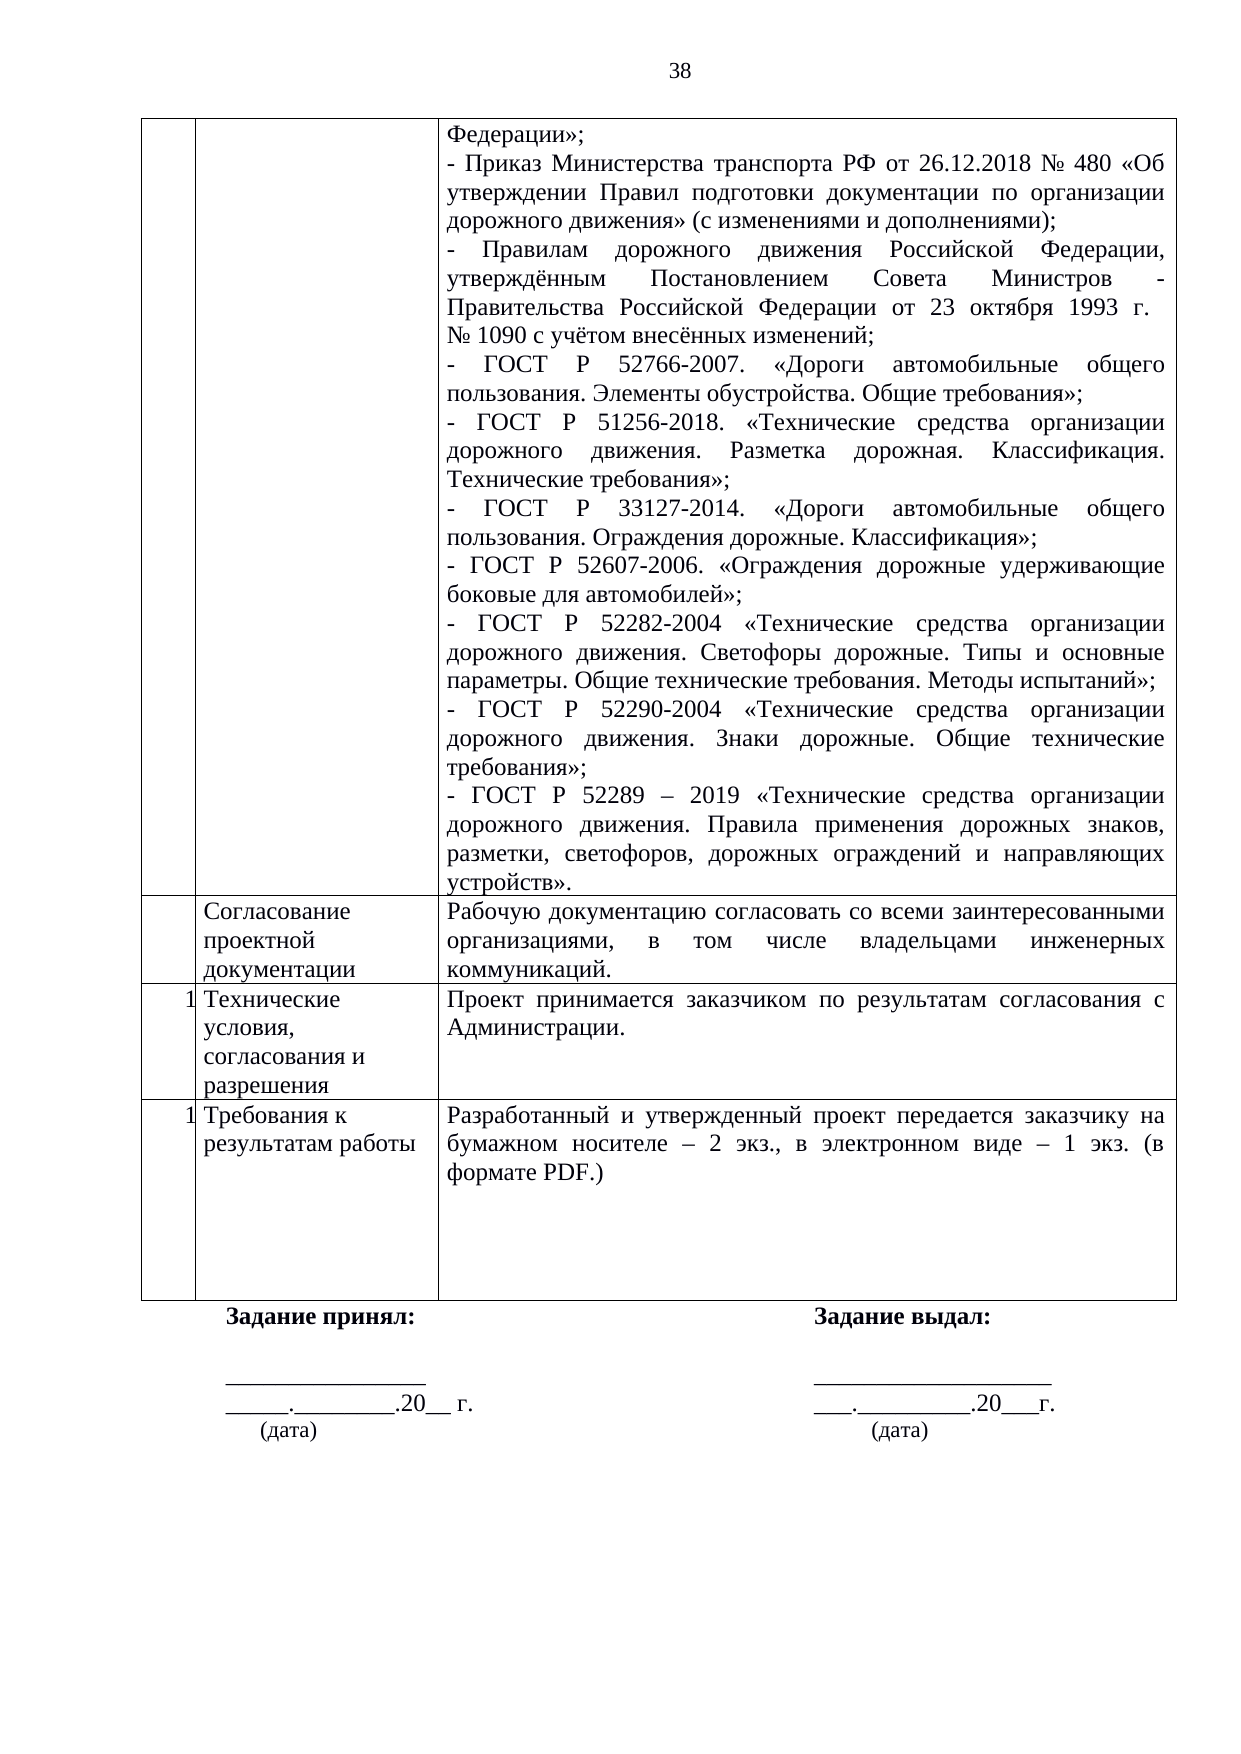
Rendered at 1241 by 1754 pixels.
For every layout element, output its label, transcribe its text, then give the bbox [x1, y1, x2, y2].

table_cell Разработанный и утвержденный проект передается заказчику на бумажном носителе – 2 экз., в электронном виде – 1 экз. (в формате PDF.) [439, 1100, 1176, 1300]
table_cell Проект принимается заказчиком по результатам согласования с Администрации. [439, 984, 1176, 1099]
table_cell Технические условия, согласования и разрешения [196, 984, 438, 1099]
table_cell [196, 119, 438, 895]
table_cell Требования к результатам работы [196, 1100, 438, 1300]
table_cell 1 [142, 1100, 195, 1300]
table_cell Задание принял: ________________ _____.________.20__ г. (дата) [141, 1301, 729, 1443]
table_cell 1 [142, 984, 195, 1099]
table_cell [439, 119, 1176, 895]
table_cell Согласование проектной документации [196, 896, 438, 983]
table_cell Задание выдал: ___________________ ___._________.20___г. (дата) [729, 1301, 1177, 1443]
table_cell [142, 896, 195, 983]
table_cell Рабочую документацию согласовать со всеми заинтересованными организациями, в том числе владельцами инженерных коммуникаций. [439, 896, 1176, 983]
table_cell 9 [142, 119, 195, 895]
